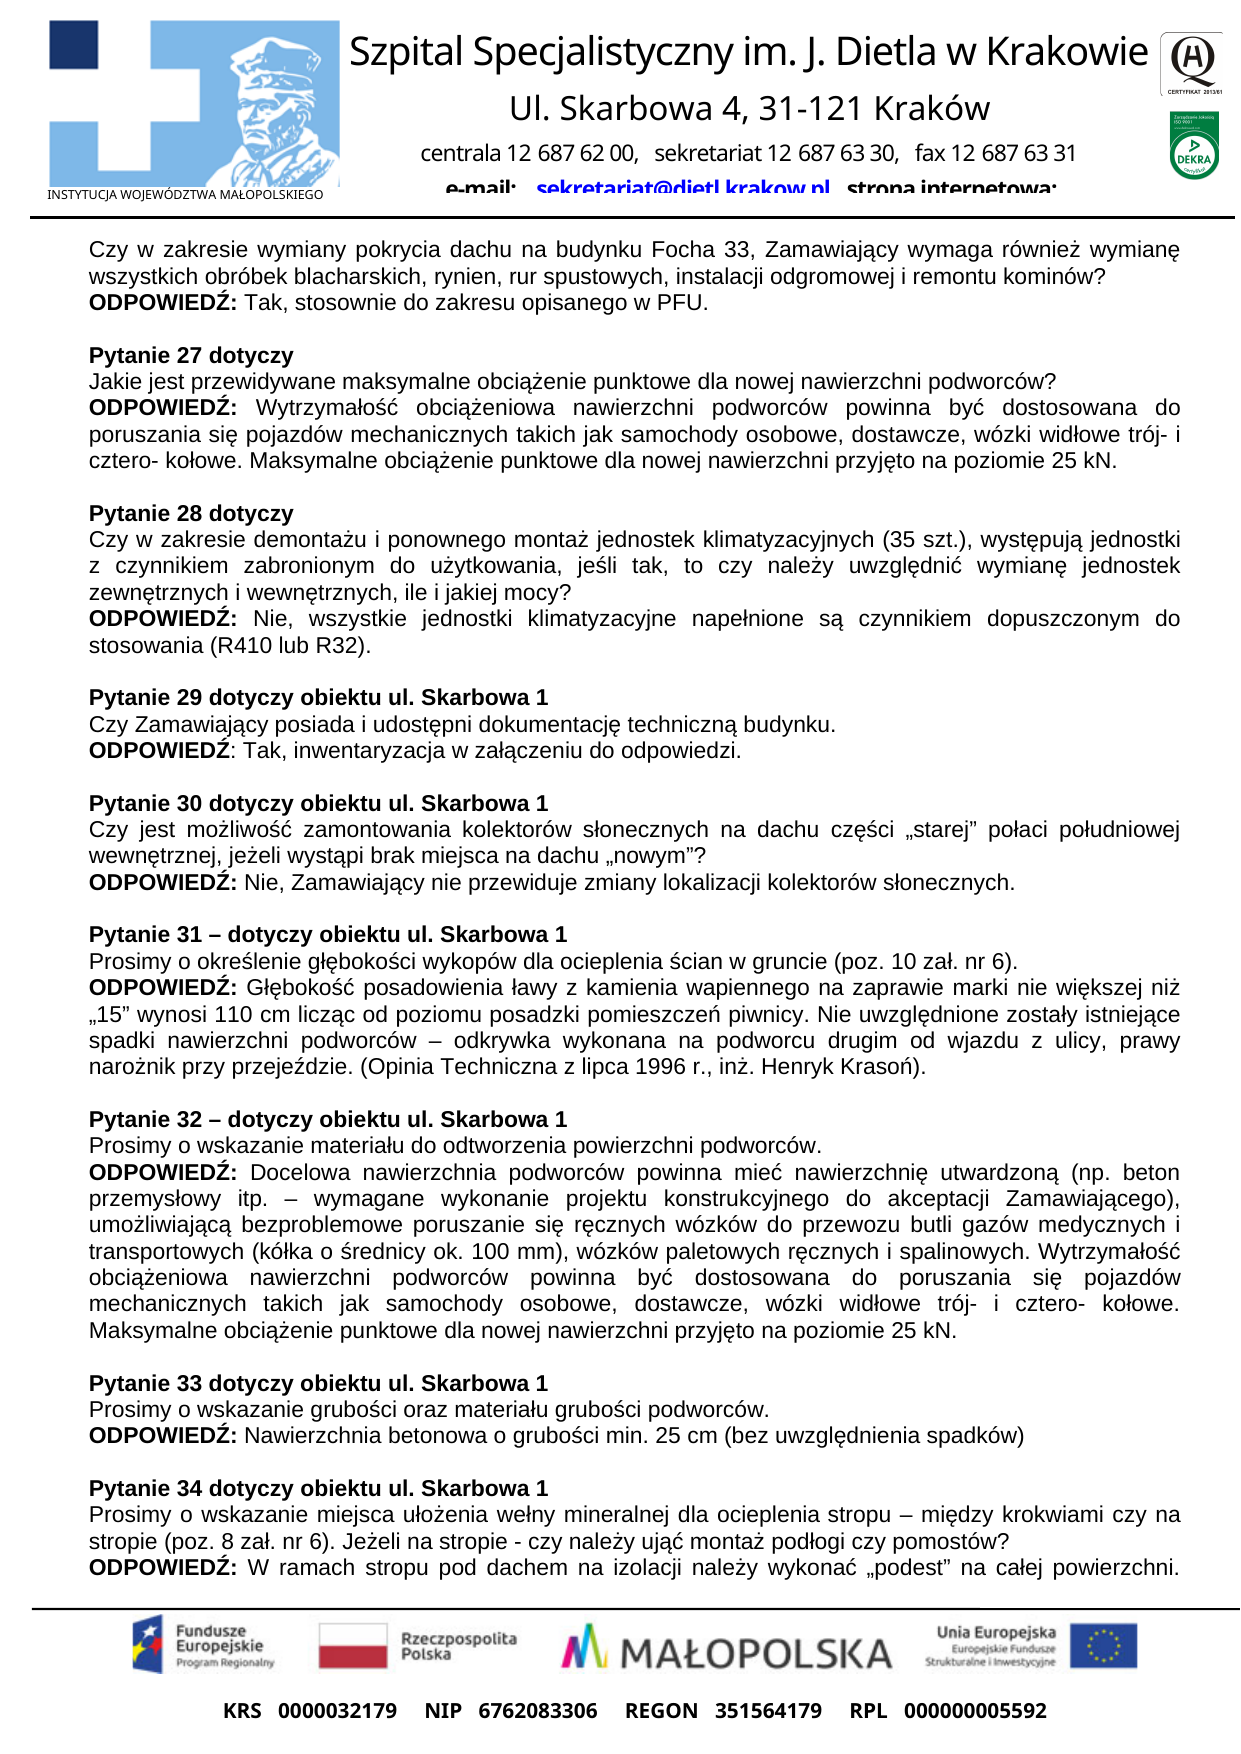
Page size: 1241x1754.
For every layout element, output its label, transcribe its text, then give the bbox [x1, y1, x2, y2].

text Pytanie 32 – dotyczy obiektu ul. Skarbowa 1 [89, 1106, 1181, 1132]
picture [132, 1614, 1138, 1674]
text Prosimy o wskazanie grubości oraz materiału grubości podworców. [89, 1396, 1181, 1422]
text Pytanie 34 dotyczy obiektu ul. Skarbowa 1 [89, 1475, 1181, 1501]
text Pytanie 30 dotyczy obiektu ul. Skarbowa 1 [89, 790, 1181, 816]
text Czy w zakresie wymiany pokrycia dachu na budynku Focha 33, Zamawiający wymaga również wymianę wszystkich obróbek blacharskich, rynien, rur spustowych, instalacji odgromowej i remontu kominów? [89, 236, 1181, 289]
text Pytanie 29 dotyczy obiektu ul. Skarbowa 1 [89, 684, 1181, 711]
text ODPOWIEDŹ: Docelowa nawierzchnia podworców powinna mieć nawierzchnię utwardzoną (np. beton przemysłowy itp. – wymagane wykonanie projektu konstrukcyjnego do akceptacji Zamawiającego), umożliwiającą bezproblemowe poruszanie się ręcznych wózków do przewozu butli gazów medycznych i transportowych (kółka o średnicy ok. 100 mm), wózków paletowych ręcznych i spalinowych. Wytrzymałość obciążeniowa nawierzchni podworców powinna być dostosowana do poruszania się pojazdów mechanicznych takich jak samochody osobowe, dostawcze, wózki widłowe trój- i cztero- kołowe. Maksymalne obciążenie punktowe dla nowej nawierzchni przyjęto na poziomie 25 kN. [89, 1159, 1181, 1343]
text Prosimy o wskazanie miejsca ułożenia wełny mineralnej dla ocieplenia stropu – między krokwiami czy na stropie (poz. 8 zał. nr 6). Jeżeli na stropie - czy należy ująć montaż podłogi czy pomostów? [89, 1501, 1181, 1554]
text ODPOWIEDŹ: Wytrzymałość obciążeniowa nawierzchni podworców powinna być dostosowana do poruszania się pojazdów mechanicznych takich jak samochody osobowe, dostawcze, wózki widłowe trój- i cztero- kołowe. Maksymalne obciążenie punktowe dla nowej nawierzchni przyjęto na poziomie 25 kN. [89, 394, 1181, 473]
text Pytanie 27 dotyczy [89, 342, 1181, 368]
text ODPOWIEDŹ: Głębokość posadowienia ławy z kamienia wapiennego na zaprawie marki nie większej niż „15” wynosi 110 cm licząc od poziomu posadzki pomieszczeń piwnicy. Nie uwzględnione zostały istniejące spadki nawierzchni podworców – odkrywka wykonana na podworcu drugim od wjazdu z ulicy, prawy narożnik przy przejeździe. (Opinia Techniczna z lipca 1996 r., inż. Henryk Krasoń). [89, 974, 1181, 1079]
text ODPOWIEDŹ: Nawierzchnia betonowa o grubości min. 25 cm (bez uwzględnienia spadków) [89, 1422, 1181, 1448]
text Czy Zamawiający posiada i udostępni dokumentację techniczną budynku. [89, 711, 1181, 737]
text Pytanie 28 dotyczy [89, 500, 1181, 526]
text ODPOWIEDŹ: Nie, wszystkie jednostki klimatyzacyjne napełnione są czynnikiem dopuszczonym do stosowania (R410 lub R32). [89, 605, 1181, 658]
text Czy w zakresie demontażu i ponownego montaż jednostek klimatyzacyjnych (35 szt.), występują jednostki z czynnikiem zabronionym do użytkowania, jeśli tak, to czy należy uwzględnić wymianę jednostek zewnętrznych i wewnętrznych, ile i jakiej mocy? [89, 526, 1181, 605]
text ODPOWIEDŹ: Tak, stosownie do zakresu opisanego w PFU. [89, 289, 1181, 315]
text Prosimy o określenie głębokości wykopów dla ocieplenia ścian w gruncie (poz. 10 zał. nr 6). [89, 948, 1181, 974]
picture [49, 20, 340, 187]
text ODPOWIEDŹ: Nie, Zamawiający nie przewiduje zmiany lokalizacji kolektorów słonecznych. [89, 869, 1181, 895]
text ODPOWIEDŹ: W ramach stropu pod dachem na izolacji należy wykonać „podest” na całej powierzchni. Obciążenie „podestu” min. 1,5 kN/m2 . [89, 1554, 1181, 1580]
text Jakie jest przewidywane maksymalne obciążenie punktowe dla nowej nawierzchni podworców? [89, 368, 1181, 394]
text Czy jest możliwość zamontowania kolektorów słonecznych na dachu części „starej” połaci południowej wewnętrznej, jeżeli wystąpi brak miejsca na dachu „nowym”? [89, 816, 1181, 869]
picture [1169, 111, 1219, 180]
picture [1160, 32, 1223, 96]
text ODPOWIEDŹ: Tak, inwentaryzacja w załączeniu do odpowiedzi. [89, 737, 1181, 763]
text Prosimy o wskazanie materiału do odtworzenia powierzchni podworców. [89, 1132, 1181, 1159]
text Pytanie 31 – dotyczy obiektu ul. Skarbowa 1 [89, 921, 1181, 948]
text Pytanie 33 dotyczy obiektu ul. Skarbowa 1 [89, 1369, 1181, 1396]
